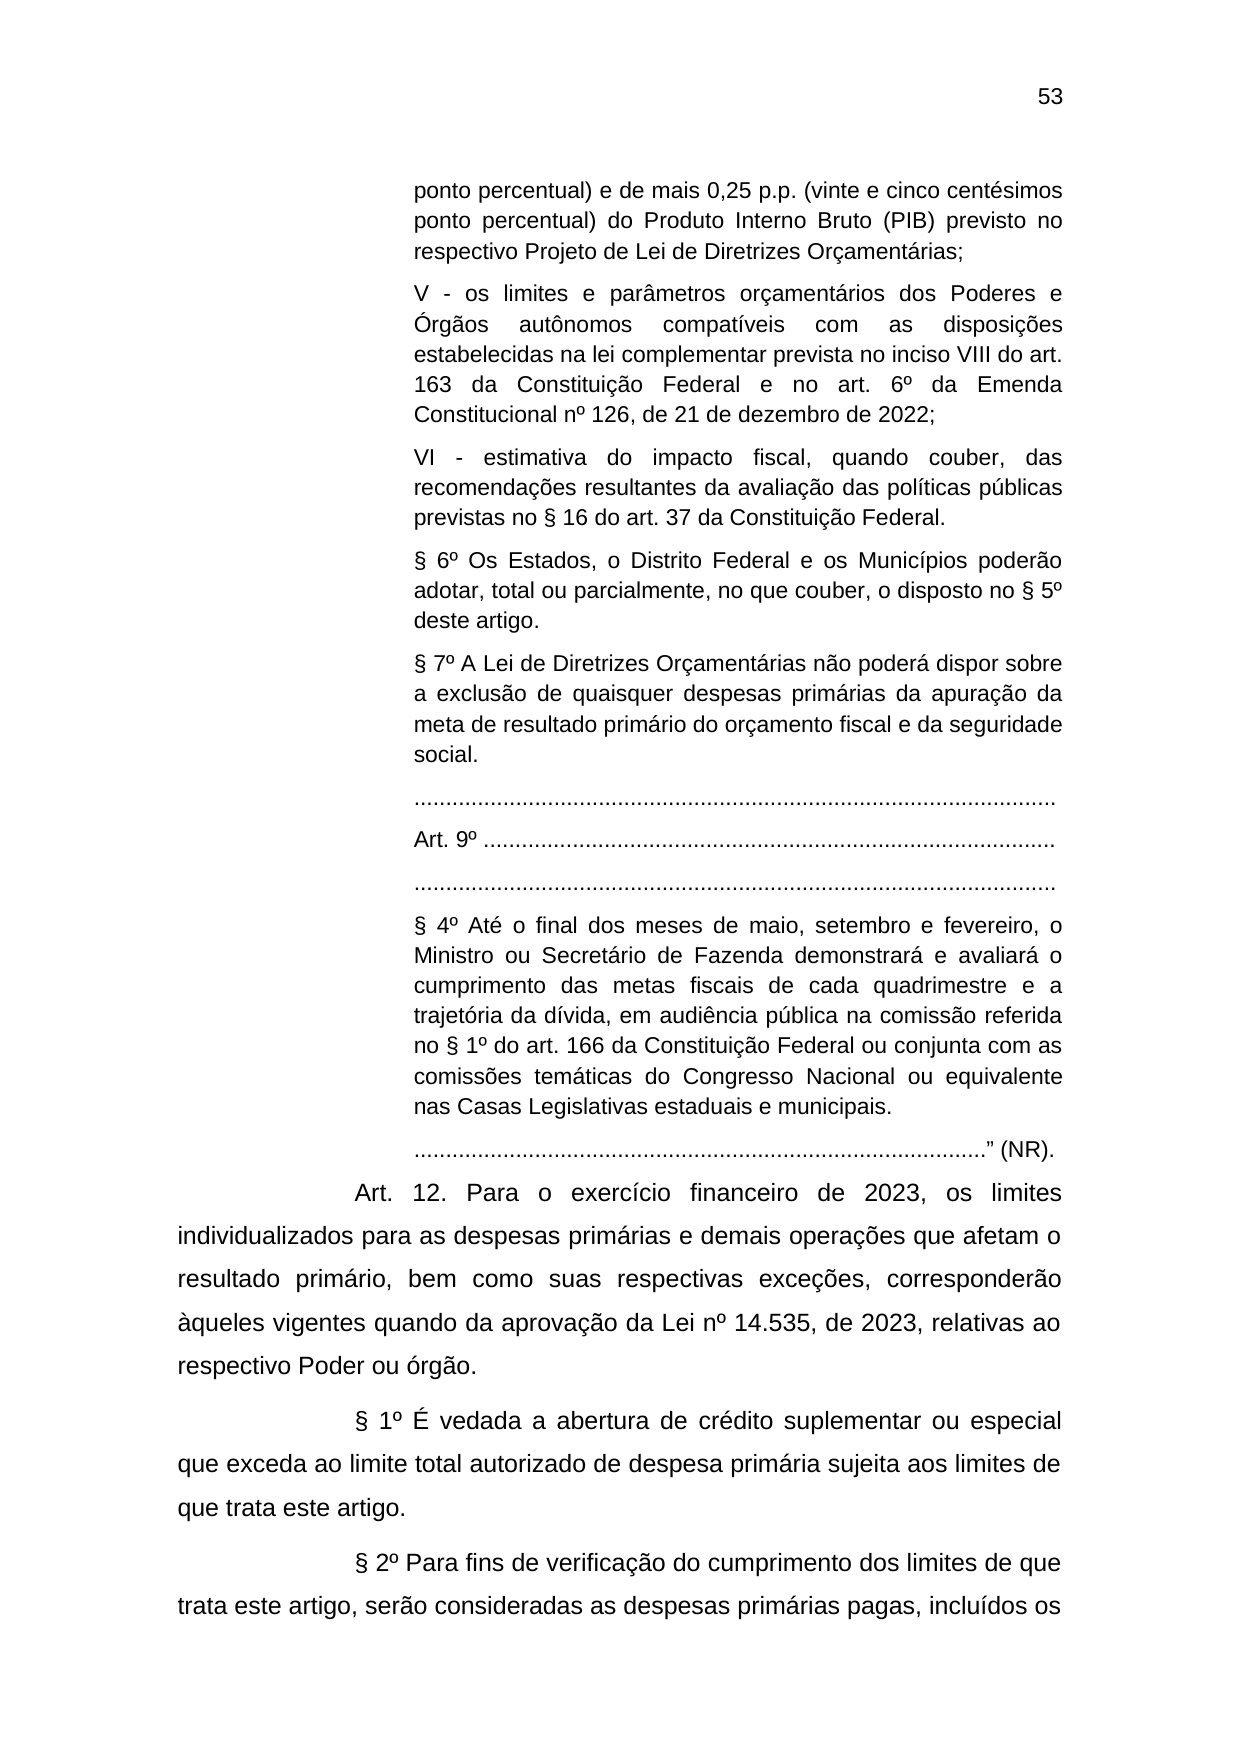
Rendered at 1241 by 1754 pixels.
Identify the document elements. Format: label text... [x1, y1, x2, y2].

text § 6º Os Estados, o Distrito Federal e os Municípios poderão adotar, total ou parcialmente, no que couber, o disposto no § 5º deste artigo. [413, 547, 1063, 634]
text V - os limites e parâmetros orçamentários dos Poderes e Órgãos autônomos compatíveis com as disposições estabelecidas na lei complementar prevista no inciso VIII do art. 163 da Constituição Federal e no art. 6º da Emenda Constitucional nº 126, de 21 de dezembro de 2022; [413, 280, 1063, 427]
text ..................................................................................................... [413, 869, 1063, 895]
text VI - estimativa do impacto fiscal, quando couber, das recomendações resultantes da avaliação das políticas públicas previstas no § 16 do art. 37 da Constituição Federal. [413, 444, 1063, 531]
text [177, 1548, 1063, 1620]
text Art. 9º .......................................................................................... [413, 826, 1063, 852]
text ..........................................................................................” (NR). [413, 1136, 1063, 1162]
text ..................................................................................................... [413, 783, 1063, 810]
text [413, 177, 1063, 264]
text Art. 12. Para o exercício financeiro de 2023, os limites individualizados para as despesas primárias e demais operações que afetam o resultado primário, bem como suas respectivas exceções, corresponderão àqueles vigentes quando da aprovação da Lei nº 14.535, de 2023, relativas ao respectivo Poder ou órgão. [177, 1178, 1063, 1379]
text § 1º É vedada a abertura de crédito suplementar ou especial que exceda ao limite total autorizado de despesa primária sujeita aos limites de que trata este artigo. [177, 1406, 1063, 1521]
text § 4º Até o final dos meses de maio, setembro e fevereiro, o Ministro ou Secretário de Fazenda demonstrará e avaliará o cumprimento das metas fiscais de cada quadrimestre e a trajetória da dívida, em audiência pública na comissão referida no § 1º do art. 166 da Constituição Federal ou conjunta com as comissões temáticas do Congresso Nacional ou equivalente nas Casas Legislativas estaduais e municipais. [413, 912, 1063, 1119]
text § 7º A Lei de Diretrizes Orçamentárias não poderá dispor sobre a exclusão de quaisquer despesas primárias da apuração da meta de resultado primário do orçamento fiscal e da seguridade social. [413, 650, 1063, 767]
